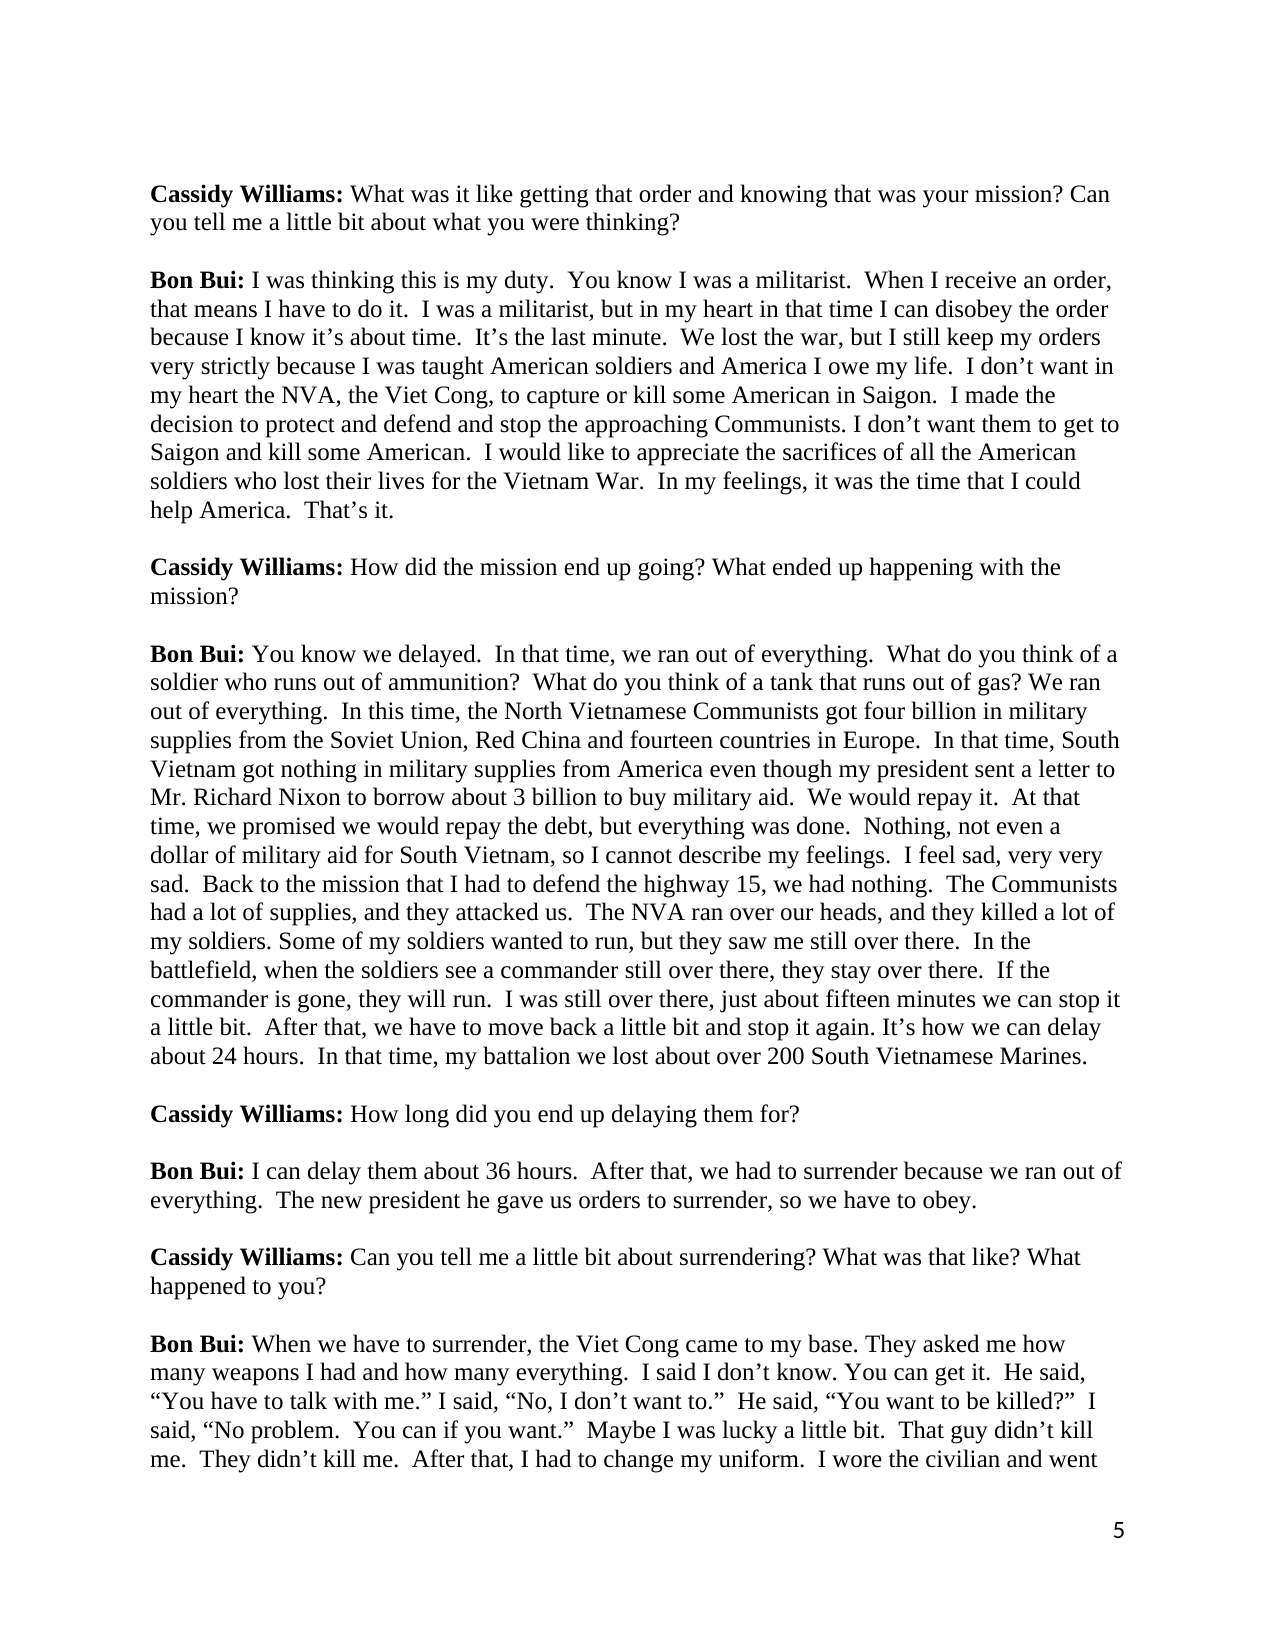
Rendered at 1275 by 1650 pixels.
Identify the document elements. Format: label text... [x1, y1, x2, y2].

text Cassidy Williams: How long did you end up delaying them for? [150, 1099, 1125, 1127]
text Cassidy Williams: What was it like getting that order and knowing that was your mission? Can you tell me a little bit about what you were thinking? [150, 179, 1125, 236]
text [150, 1329, 1125, 1472]
text Bon Bui: I was thinking this is my duty. You know I was a militarist. When I receive an order, that means I have to do it. I was a militarist, but in my heart in that time I can disobey the order because I know it’s about time. It’s the last minute. We lost the war, but I still keep my orders very strictly because I was taught American soldiers and America I owe my life. I don’t want in my heart the NVA, the Viet Cong, to capture or kill some American in Saigon. I made the decision to protect and defend and stop the approaching Communists. I don’t want them to get to Saigon and kill some American. I would like to appreciate the sacrifices of all the American soldiers who lost their lives for the Vietnam War. In my feelings, it was the time that I could help America. That’s it. [150, 265, 1125, 524]
text Bon Bui: I can delay them about 36 hours. After that, we had to surrender because we ran out of everything. The new president he gave us orders to surrender, so we have to obey. [150, 1156, 1125, 1214]
text Cassidy Williams: Can you tell me a little bit about surrendering? What was that like? What happened to you? [150, 1242, 1125, 1300]
text Bon Bui: You know we delayed. In that time, we ran out of everything. What do you think of a soldier who runs out of ammunition? What do you think of a tank that runs out of gas? We ran out of everything. In this time, the North Vietnamese Communists got four billion in military supplies from the Soviet Union, Red China and fourteen countries in Europe. In that time, South Vietnam got nothing in military supplies from America even though my president sent a letter to Mr. Richard Nixon to borrow about 3 billion to buy military aid. We would repay it. At that time, we promised we would repay the debt, but everything was done. Nothing, not even a dollar of military aid for South Vietnam, so I cannot describe my feelings. I feel sad, very very sad. Back to the mission that I had to defend the highway 15, we had nothing. The Communists had a lot of supplies, and they attacked us. The NVA ran over our heads, and they killed a lot of my soldiers. Some of my soldiers wanted to run, but they saw me still over there. In the battlefield, when the soldiers see a commander still over there, they stay over there. If the commander is gone, they will run. I was still over there, just about fifteen minutes we can stop it a little bit. After that, we have to move back a little bit and stop it again. It’s how we can delay about 24 hours. In that time, my battalion we lost about over 200 South Vietnamese Marines. [150, 639, 1125, 1070]
text Cassidy Williams: How did the mission end up going? What ended up happening with the mission? [150, 552, 1125, 610]
